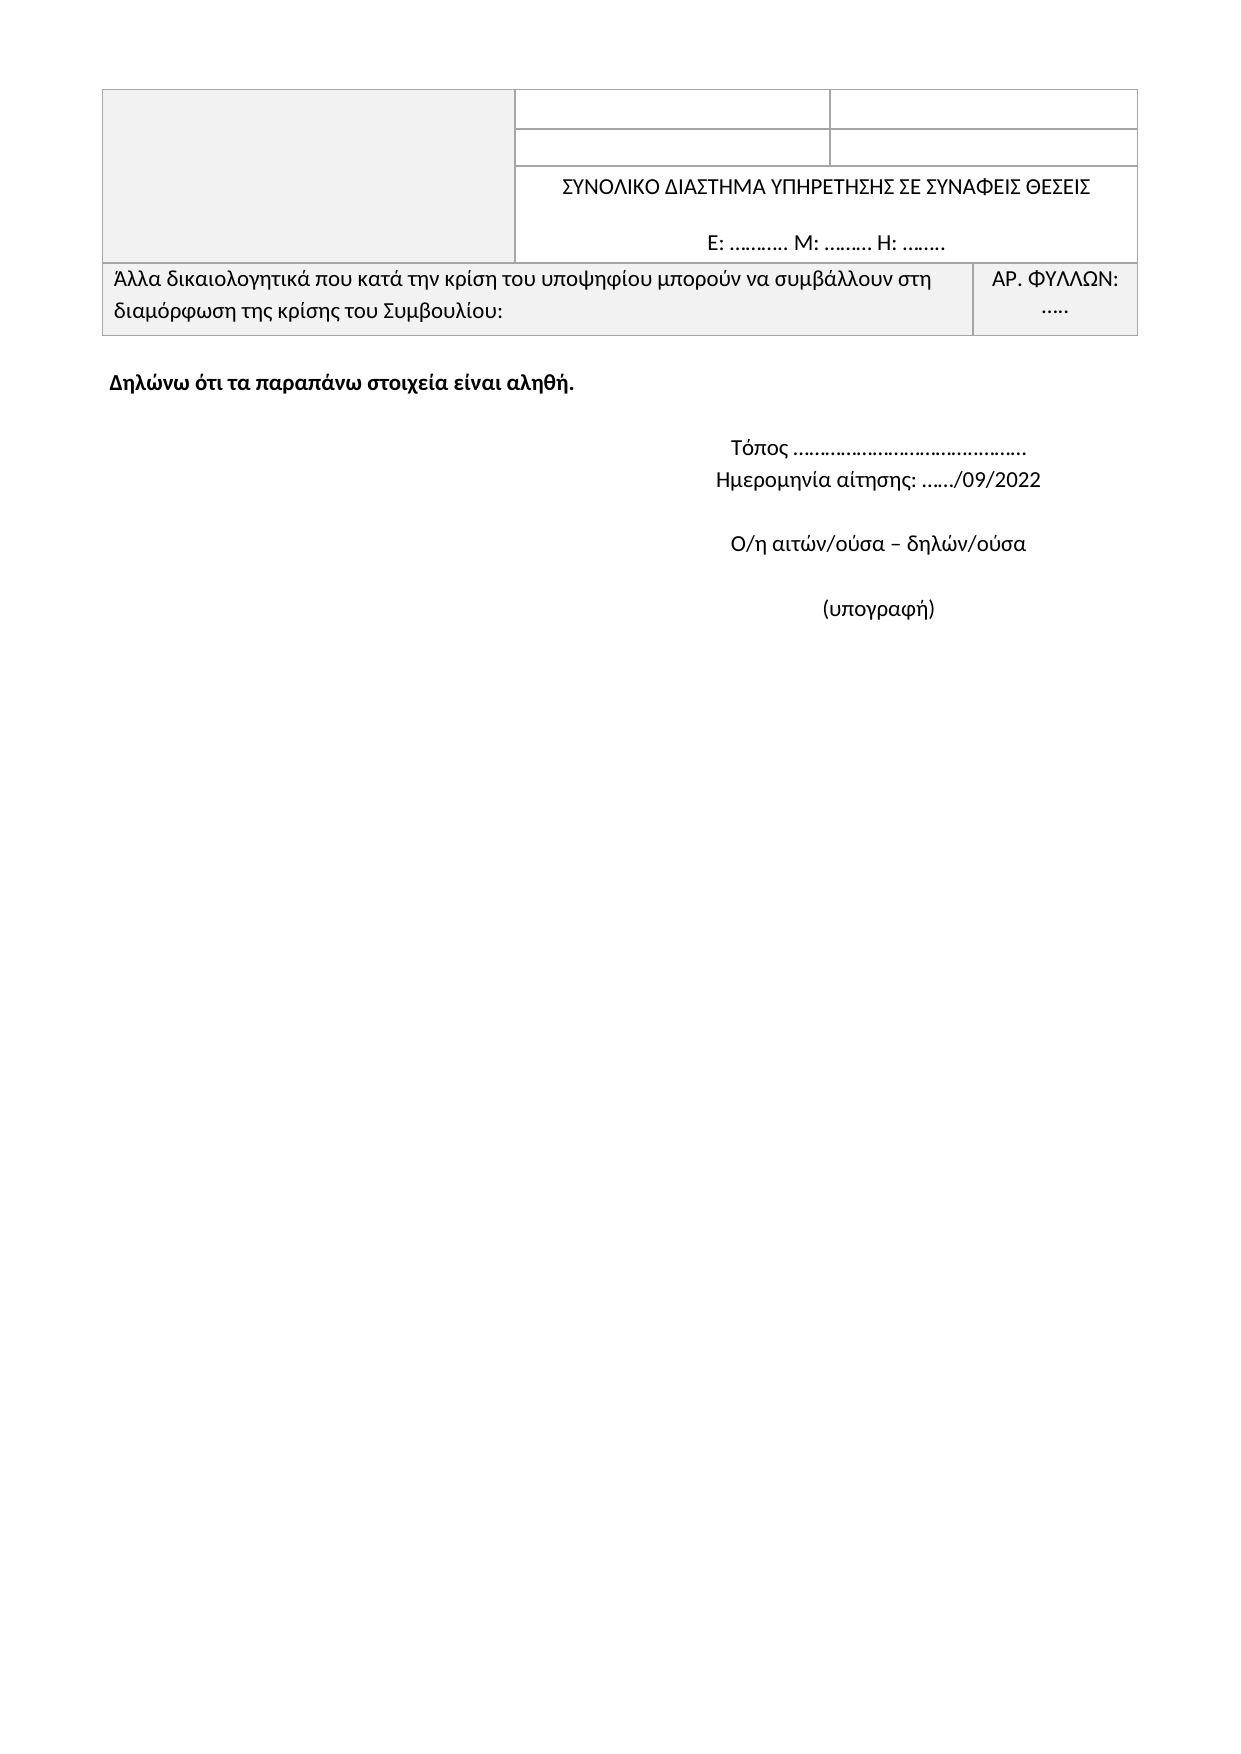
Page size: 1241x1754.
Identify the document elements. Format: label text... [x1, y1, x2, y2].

text Τόπος ……………………………..……… [626, 433, 1131, 461]
table_cell Άλλα δικαιολογητικά που κατά την κρίση του υποψηφίου μπορούν να συμβάλλουν στη διαμόρφωση της κρίσης του Συμβουλίου: [103, 264, 972, 335]
text (υπογραφή) [626, 594, 1131, 622]
table_cell [516, 130, 829, 165]
text Ο/η αιτών/ούσα – δηλών/ούσα [626, 529, 1131, 557]
table_cell [831, 130, 1137, 165]
table_cell [516, 90, 829, 128]
text Δηλώνω ότι τα παραπάνω στοιχεία είναι αληθή. [109, 368, 1131, 396]
table_cell ΑΡ. ΦΥΛΛΩΝ:….. [974, 264, 1137, 335]
text Ημερομηνία αίτησης: ……/09/2022 [626, 465, 1131, 493]
table_cell ΣΥΝΟΛΙΚΟ ΔΙΑΣΤΗΜΑ ΥΠΗΡΕΤΗΣΗΣ ΣΕ ΣΥΝΑΦΕΙΣ ΘΕΣΕΙΣ Ε: ……….. Μ: ……… Η: …….. [516, 167, 1137, 262]
table_cell [831, 90, 1137, 128]
